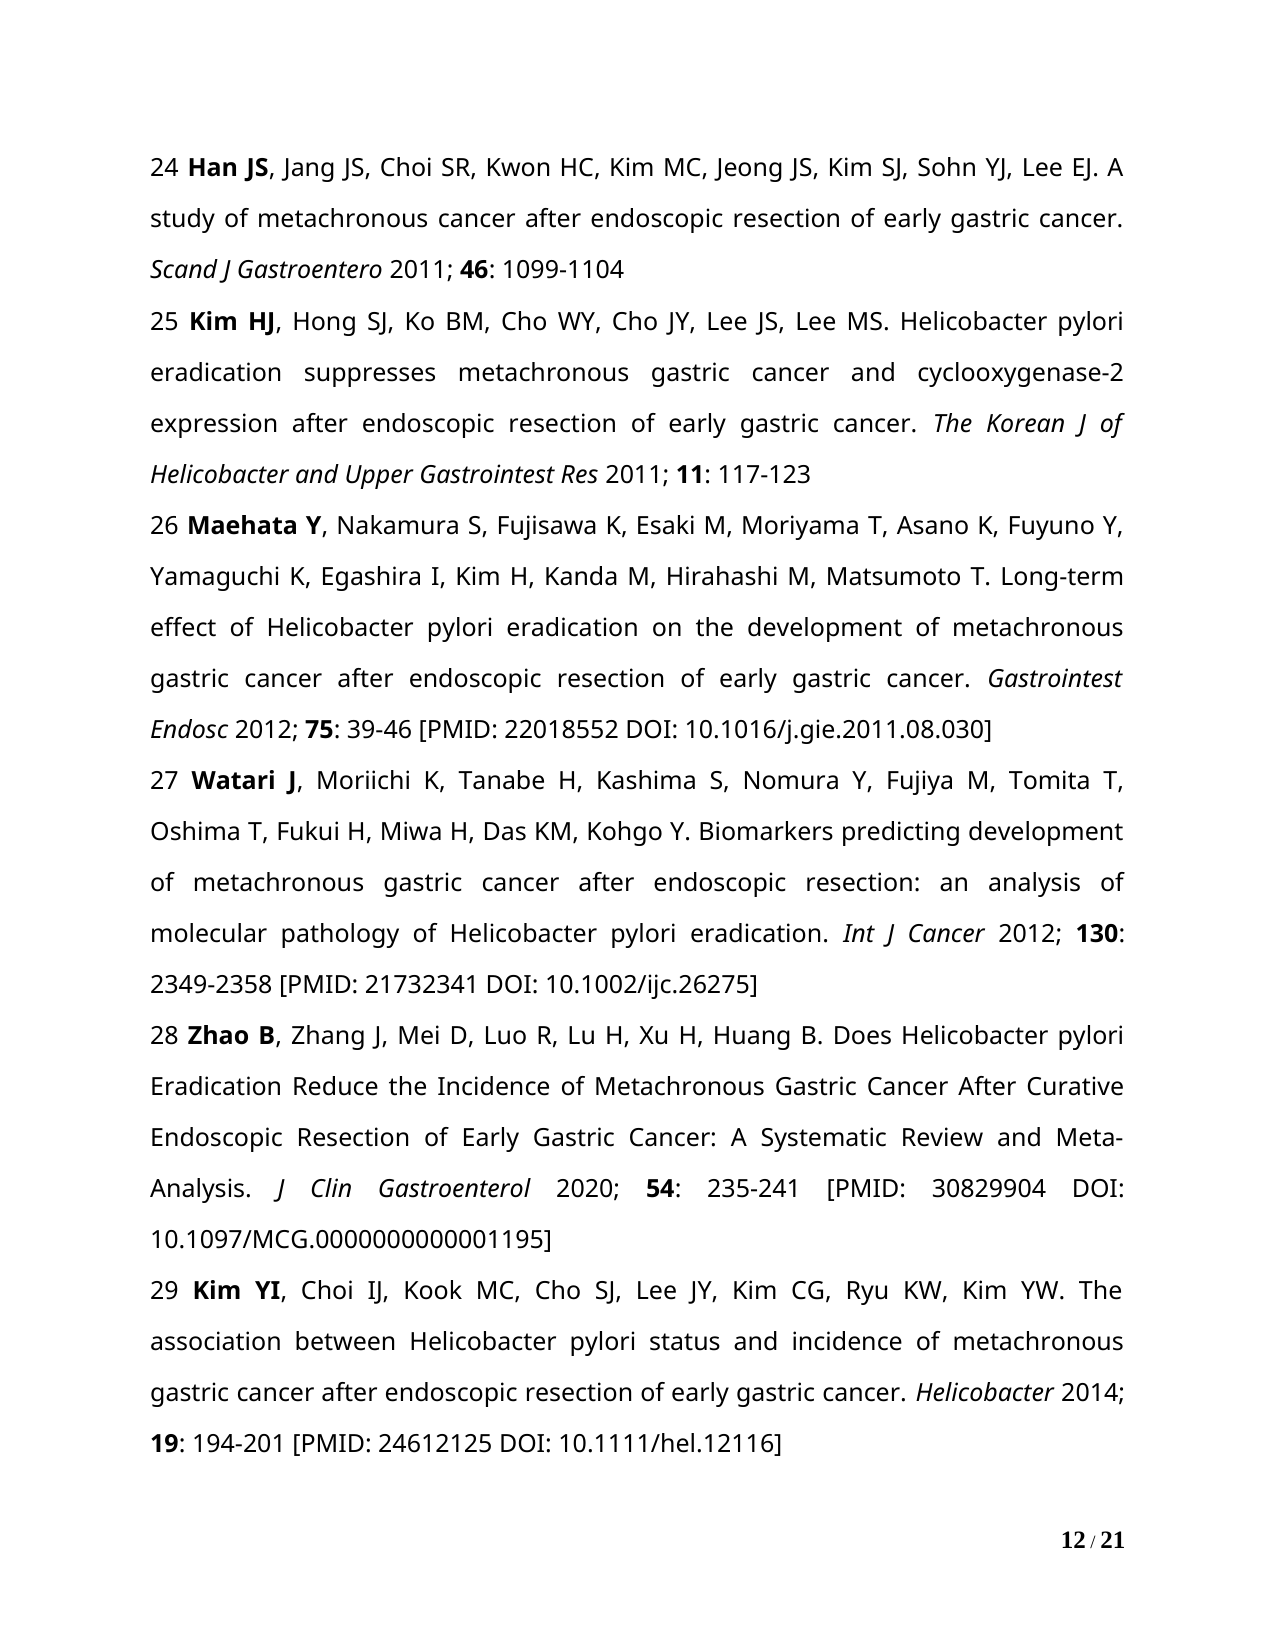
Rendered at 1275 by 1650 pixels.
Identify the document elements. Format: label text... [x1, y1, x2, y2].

text 29 Kim YI, Choi IJ, Kook MC, Cho SJ, Lee JY, Kim CG, Ryu KW, Kim YW. The association between Helicobacter pylori status and incidence of metachronous gastric cancer after endoscopic resection of early gastric cancer. Helicobacter 2014; 19: 194-201 [PMID: 24612125 DOI: 10.1111/hel.12116] [150, 1273, 1125, 1460]
text 26 Maehata Y, Nakamura S, Fujisawa K, Esaki M, Moriyama T, Asano K, Fuyuno Y, Yamaguchi K, Egashira I, Kim H, Kanda M, Hirahashi M, Matsumoto T. Long-term effect of Helicobacter pylori eradication on the development of metachronous gastric cancer after endoscopic resection of early gastric cancer. Gastrointest Endosc 2012; 75: 39-46 [PMID: 22018552 DOI: 10.1016/j.gie.2011.08.030] [150, 507, 1125, 746]
text 28 Zhao B, Zhang J, Mei D, Luo R, Lu H, Xu H, Huang B. Does Helicobacter pylori Eradication Reduce the Incidence of Metachronous Gastric Cancer After Curative Endoscopic Resection of Early Gastric Cancer: A Systematic Review and Meta-Analysis. J Clin Gastroenterol 2020; 54: 235-241 [PMID: 30829904 DOI: 10.1097/MCG.0000000000001195] [150, 1018, 1125, 1256]
text 27 Watari J, Moriichi K, Tanabe H, Kashima S, Nomura Y, Fujiya M, Tomita T, Oshima T, Fukui H, Miwa H, Das KM, Kohgo Y. Biomarkers predicting development of metachronous gastric cancer after endoscopic resection: an analysis of molecular pathology of Helicobacter pylori eradication. Int J Cancer 2012; 130: 2349-2358 [PMID: 21732341 DOI: 10.1002/ijc.26275] [150, 762, 1125, 1001]
text 25 Kim HJ, Hong SJ, Ko BM, Cho WY, Cho JY, Lee JS, Lee MS. Helicobacter pylori eradication suppresses metachronous gastric cancer and cyclooxygenase-2 expression after endoscopic resection of early gastric cancer. The Korean J of Helicobacter and Upper Gastrointest Res 2011; 11: 117-123 [150, 303, 1125, 490]
text 24 Han JS, Jang JS, Choi SR, Kwon HC, Kim MC, Jeong JS, Kim SJ, Sohn YJ, Lee EJ. A study of metachronous cancer after endoscopic resection of early gastric cancer. Scand J Gastroentero 2011; 46: 1099-1104 [150, 150, 1125, 286]
